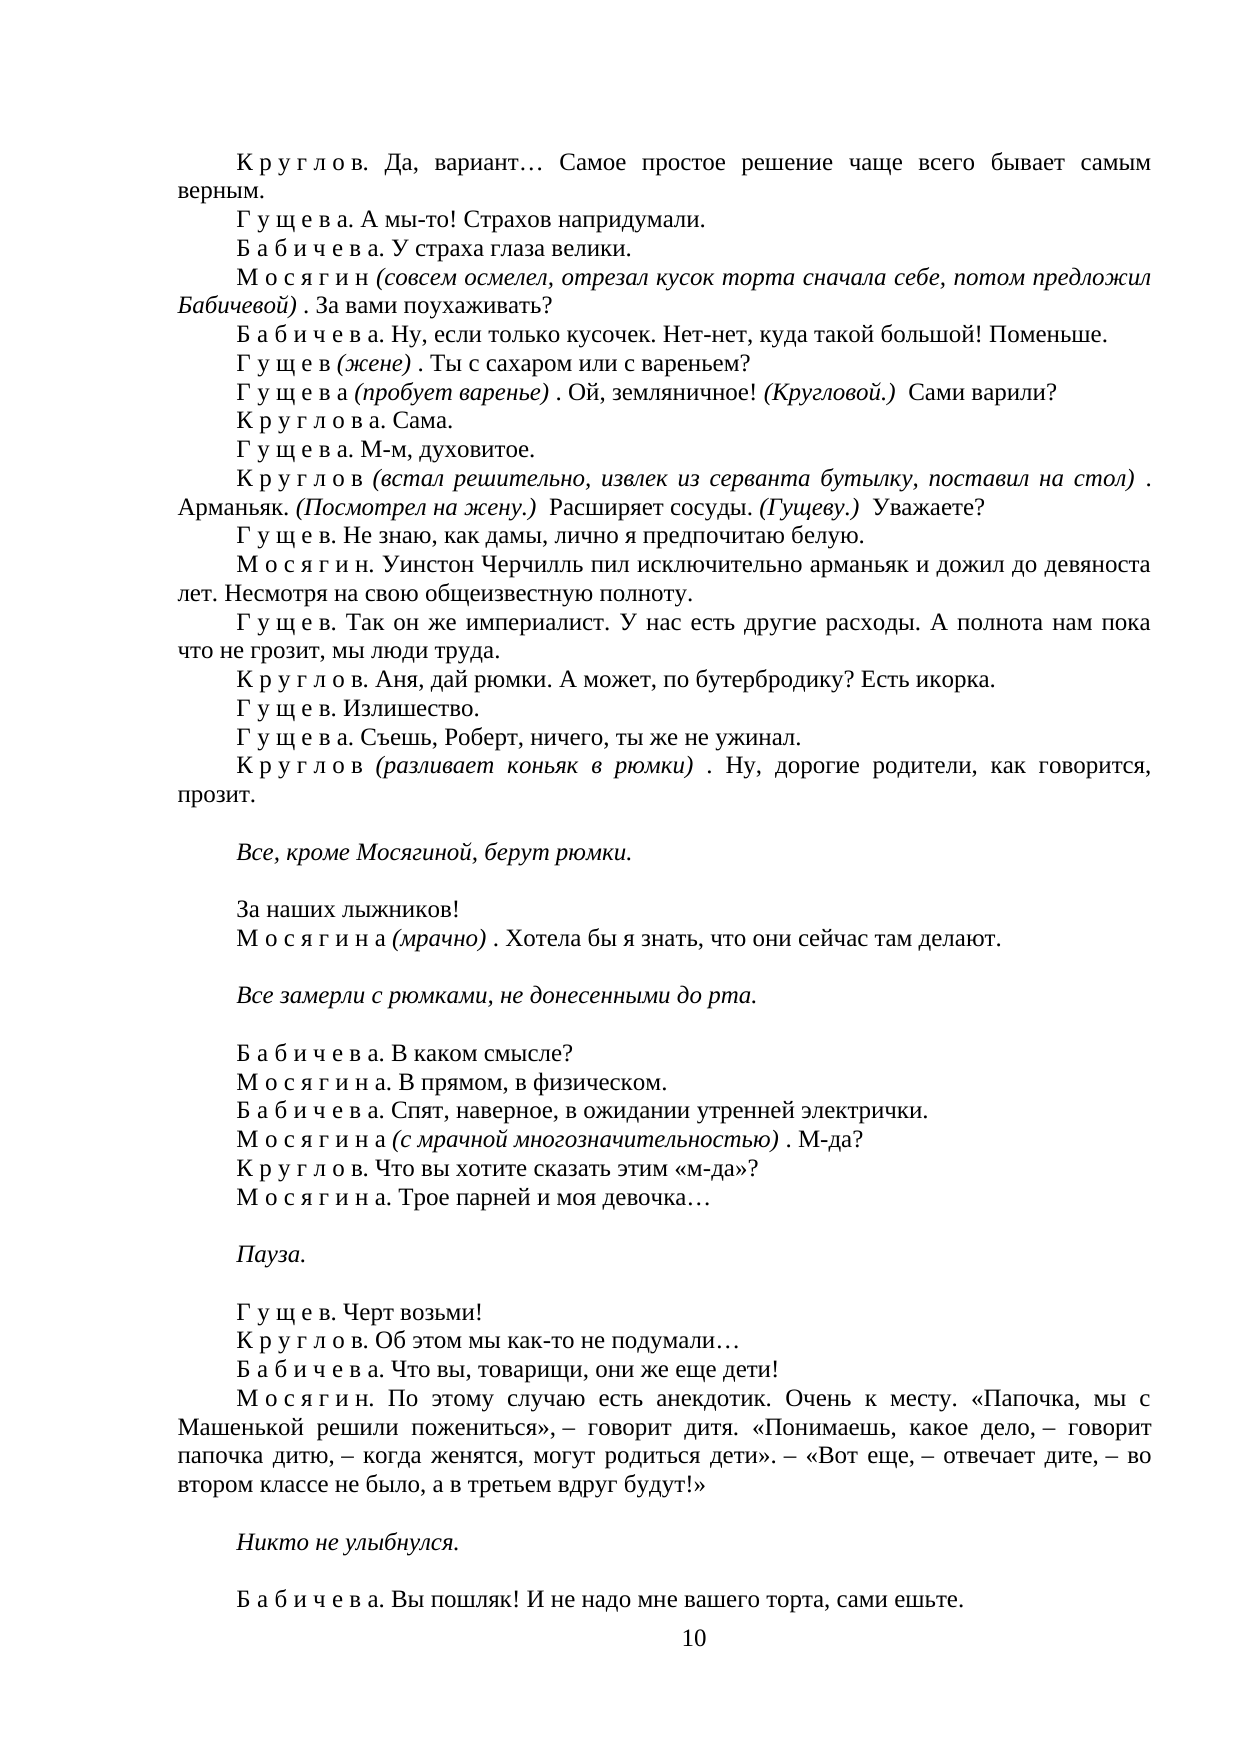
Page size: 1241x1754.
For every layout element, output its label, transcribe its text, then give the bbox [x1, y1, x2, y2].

text М о с я г и н а. В прямом, в физическом. [177, 1067, 1152, 1096]
text Г у щ е в (жене) . Ты с сахаром или с вареньем? [177, 348, 1152, 377]
text Б а б и ч е в а. В каком смысле? [177, 1038, 1152, 1067]
text М о с я г и н а. Трое парней и моя девочка… [177, 1182, 1152, 1211]
text Б а б и ч е в а. У страха глаза велики. [177, 233, 1152, 262]
text М о с я г и н а (мрачно) . Хотела бы я знать, что они сейчас там делают. [177, 923, 1152, 952]
text К р у г л о в (разливает коньяк в рюмки) . Ну, дорогие родители, как говорится, прозит. [177, 751, 1152, 808]
text Б а б и ч е в а. Спят, наверное, в ожидании утренней электрички. [177, 1096, 1152, 1124]
text Г у щ е в а (пробует варенье) . Ой, земляничное! (Кругловой.) Сами варили? [177, 377, 1152, 406]
text К р у г л о в (встал решительно, извлек из серванта бутылку, поставил на стол) . Арманьяк. (Посмотрел на жену.) Расширяет сосуды. (Гущеву.) Уважаете? [177, 463, 1152, 521]
text Б а б и ч е в а. Ну, если только кусочек. Нет-нет, куда такой большой! Поменьше. [177, 319, 1152, 348]
text К р у г л о в. Да, вариант… Самое простое решение чаще всего бывает самым верным. [177, 147, 1152, 204]
text За наших лыжников! [177, 894, 1152, 923]
text Г у щ е в а. А мы-то! Страхов напридумали. [177, 204, 1152, 233]
text Г у щ е в. Черт возьми! [177, 1297, 1152, 1326]
text Г у щ е в. Излишество. [177, 693, 1152, 722]
text Никто не улыбнулся. [177, 1527, 1152, 1556]
text М о с я г и н. Уинстон Черчилль пил исключительно арманьяк и дожил до девяноста лет. Несмотря на свою общеизвестную полноту. [177, 549, 1152, 607]
text Все замерли с рюмками, не донесенными до рта. [177, 981, 1152, 1009]
text М о с я г и н. По этому случаю есть анекдотик. Очень к месту. «Папочка, мы с Машенькой решили пожениться», – говорит дитя. «Понимаешь, какое дело, – говорит папочка дитю, – когда женятся, могут родиться дети». – «Вот еще, – отвечает дите, – во втором классе не было, а в третьем вдруг будут!» [177, 1383, 1152, 1498]
text Б а б и ч е в а. Вы пошляк! И не надо мне вашего торта, сами ешьте. [177, 1584, 1152, 1613]
text Г у щ е в а. Съешь, Роберт, ничего, ты же не ужинал. [177, 722, 1152, 751]
text К р у г л о в. Аня, дай рюмки. А может, по бутербродику? Есть икорка. [177, 664, 1152, 693]
text Г у щ е в. Не знаю, как дамы, лично я предпочитаю белую. [177, 521, 1152, 549]
text К р у г л о в. Об этом мы как-то не подумали… [177, 1326, 1152, 1354]
text Все, кроме Мосягиной, берут рюмки. [177, 837, 1152, 866]
text М о с я г и н а (с мрачной многозначительностью) . М-да? [177, 1124, 1152, 1153]
text М о с я г и н (совсем осмелел, отрезал кусок торта сначала себе, потом предложил Бабичевой) . За вами поухаживать? [177, 262, 1152, 319]
text К р у г л о в а. Сама. [177, 406, 1152, 434]
text Г у щ е в а. М-м, духовитое. [177, 434, 1152, 463]
text Пауза. [177, 1239, 1152, 1268]
text К р у г л о в. Что вы хотите сказать этим «м-да»? [177, 1153, 1152, 1182]
text Б а б и ч е в а. Что вы, товарищи, они же еще дети! [177, 1354, 1152, 1383]
text Г у щ е в. Так он же империалист. У нас есть другие расходы. А полнота нам пока что не грозит, мы люди труда. [177, 607, 1152, 664]
